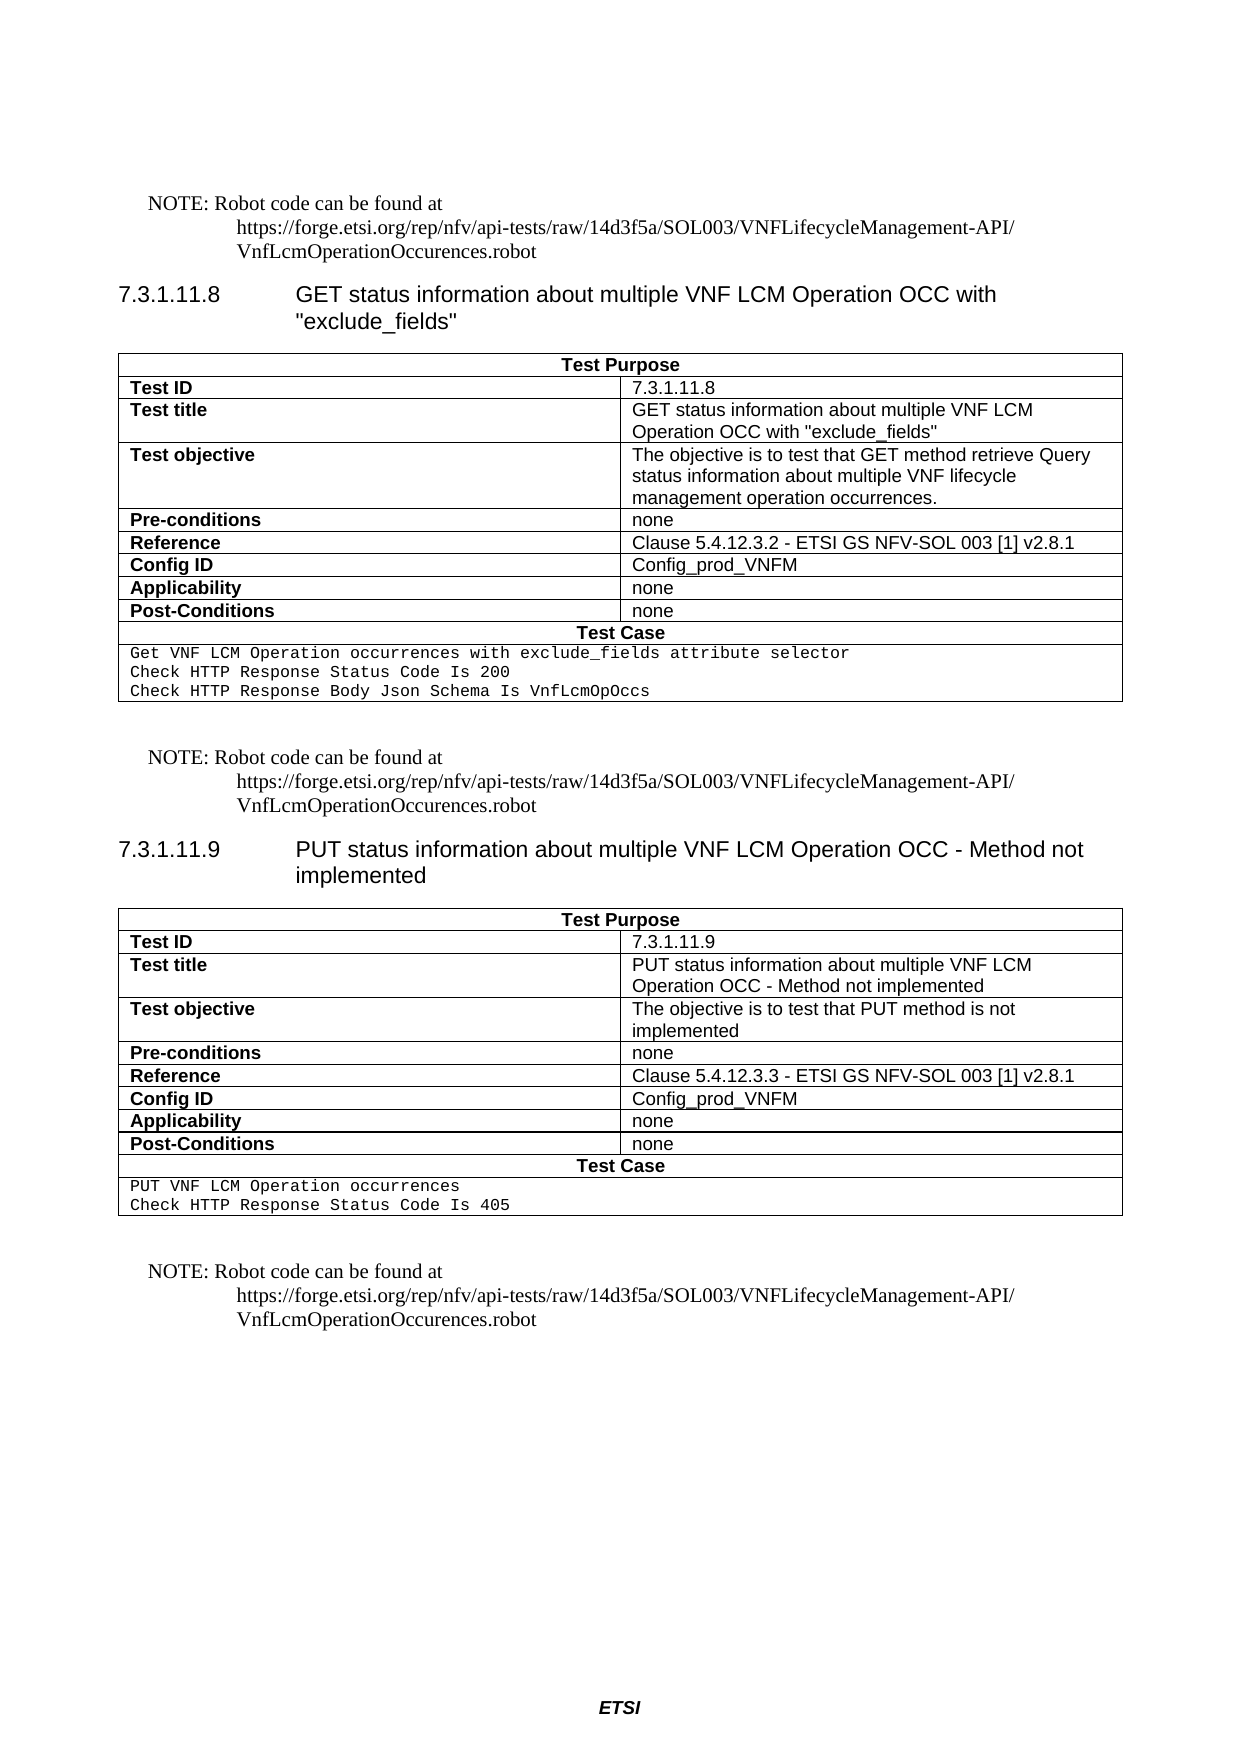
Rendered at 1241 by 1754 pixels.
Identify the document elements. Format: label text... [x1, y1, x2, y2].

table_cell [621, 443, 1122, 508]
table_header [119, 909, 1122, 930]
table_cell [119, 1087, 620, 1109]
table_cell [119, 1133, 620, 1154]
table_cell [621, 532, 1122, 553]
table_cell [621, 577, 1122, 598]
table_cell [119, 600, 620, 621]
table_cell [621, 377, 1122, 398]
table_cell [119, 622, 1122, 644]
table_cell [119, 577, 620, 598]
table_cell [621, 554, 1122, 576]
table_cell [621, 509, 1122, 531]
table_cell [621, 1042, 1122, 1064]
subtitle 7.3.1.11.8 GET status information about multiple VNF LCM Operation OCC with "exclude_fields" [118, 281, 1122, 334]
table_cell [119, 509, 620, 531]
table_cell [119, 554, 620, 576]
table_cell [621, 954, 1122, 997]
text NOTE: Robot code can be found at https://forge.etsi.org/rep/nfv/api-tests/raw/14d3f5a/SOL003/VNFLifecycleManagement-API/VnfLcmOperationOccurences.robot [148, 191, 1122, 263]
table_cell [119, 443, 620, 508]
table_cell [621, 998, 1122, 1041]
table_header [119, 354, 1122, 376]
subtitle 7.3.1.11.9 PUT status information about multiple VNF LCM Operation OCC - Method not implemented [118, 836, 1122, 889]
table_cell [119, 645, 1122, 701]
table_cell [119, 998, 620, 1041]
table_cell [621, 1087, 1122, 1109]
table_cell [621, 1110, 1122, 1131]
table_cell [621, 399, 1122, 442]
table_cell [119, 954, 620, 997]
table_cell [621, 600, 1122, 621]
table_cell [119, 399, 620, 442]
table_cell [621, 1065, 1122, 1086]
text NOTE: Robot code can be found at https://forge.etsi.org/rep/nfv/api-tests/raw/14d3f5a/SOL003/VNFLifecycleManagement-API/VnfLcmOperationOccurences.robot [148, 745, 1122, 817]
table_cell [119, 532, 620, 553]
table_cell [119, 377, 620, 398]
text NOTE: Robot code can be found at https://forge.etsi.org/rep/nfv/api-tests/raw/14d3f5a/SOL003/VNFLifecycleManagement-API/VnfLcmOperationOccurences.robot [148, 1259, 1122, 1331]
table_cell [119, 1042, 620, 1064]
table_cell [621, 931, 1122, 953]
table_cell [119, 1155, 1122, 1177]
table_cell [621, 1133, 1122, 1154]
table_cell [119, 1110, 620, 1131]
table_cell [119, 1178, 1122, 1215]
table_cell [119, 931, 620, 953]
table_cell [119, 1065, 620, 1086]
